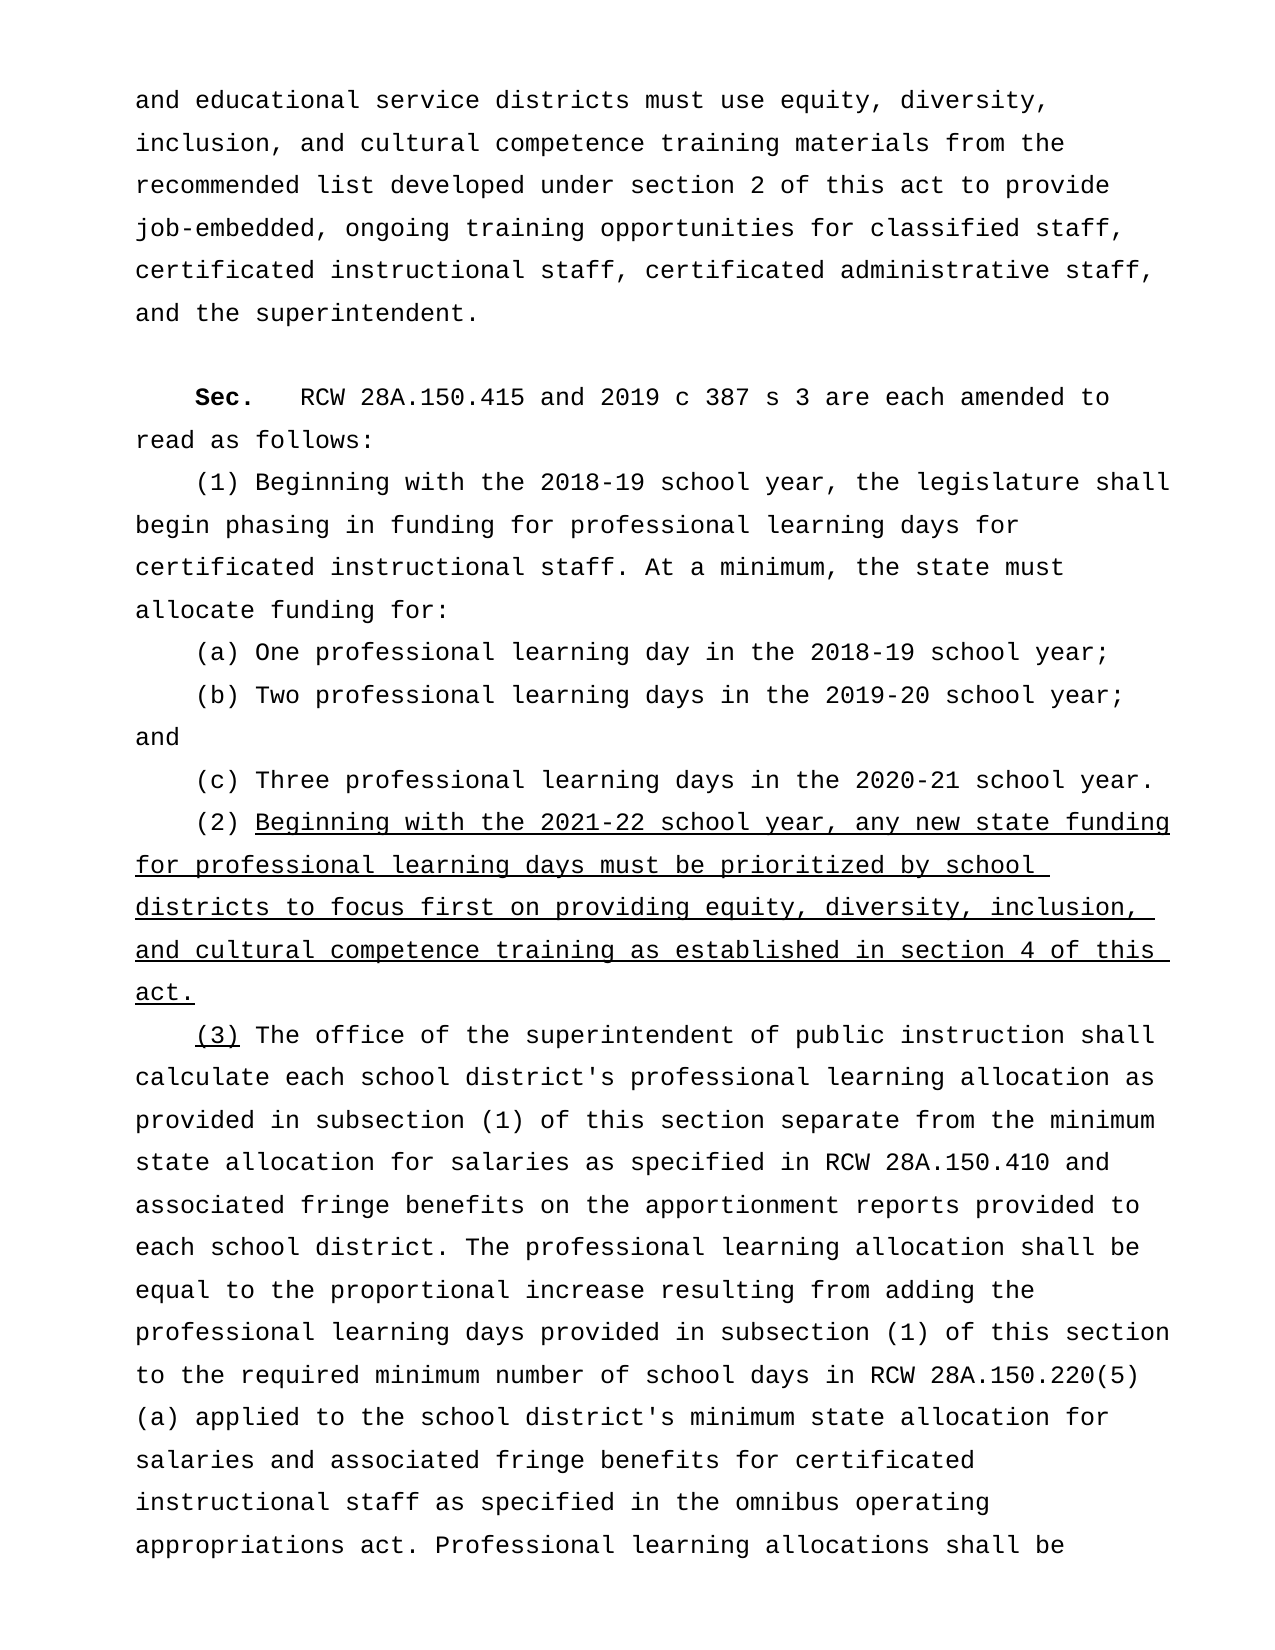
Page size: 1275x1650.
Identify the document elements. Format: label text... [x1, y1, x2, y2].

text (1) Beginning with the 2018-19 school year, the legislature shall begin phasing in funding for professional learning days for certificated instructional staff. At a minimum, the state must allocate funding for: [135, 457, 1170, 627]
text (b) Two professional learning days in the 2019-20 school year; and [135, 669, 1170, 754]
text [135, 1009, 1170, 1562]
text (c) Three professional learning days in the 2020-21 school year. [135, 754, 1170, 797]
text (a) One professional learning day in the 2018-19 school year; [135, 627, 1170, 669]
text Sec. RCW 28A.150.415 and 2019 c 387 s 3 are each amended to read as follows: [135, 372, 1170, 457]
text (2) Beginning with the 2021-22 school year, any new state funding for professional learning days must be prioritized by school districts to focus first on providing equity, diversity, inclusion, and cultural competence training as established in section 4 of this act. [135, 797, 1170, 960]
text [135, 75, 1170, 330]
text (2) Beginning with the 2021-22 school year, any new state funding for professional learning days must be prioritized by school districts to focus first on providing equity, diversity, inclusion, and cultural competence training as established in section 4 of this act. [135, 962, 1170, 1009]
